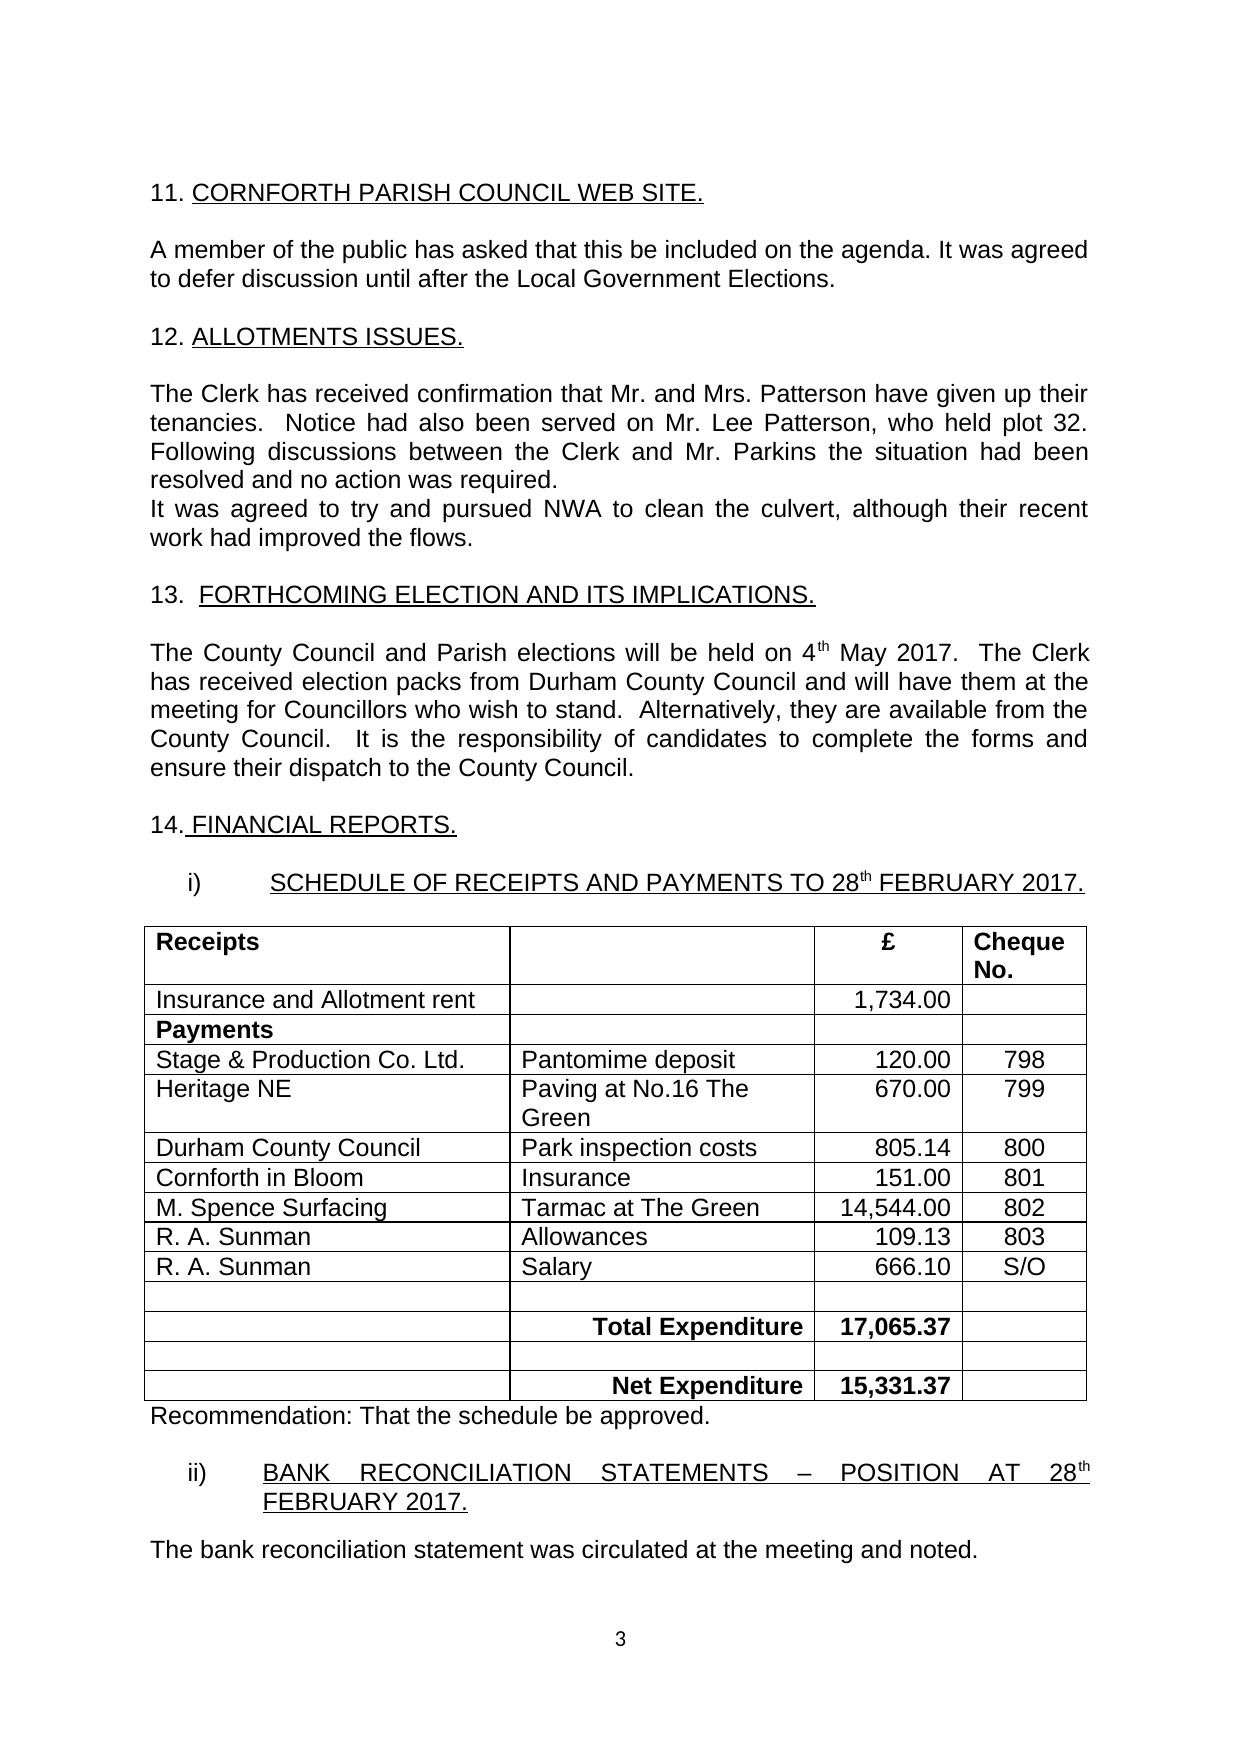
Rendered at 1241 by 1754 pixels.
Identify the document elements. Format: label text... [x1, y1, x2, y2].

text The Clerk has received confirmation that Mr. and Mrs. Patterson have given up their tenancies. Notice had also been served on Mr. Lee Patterson, who held plot 32. Following discussions between the Clerk and Mr. Parkins the situation had been resolved and no action was required. [150, 379, 1090, 494]
table_cell [145, 1312, 509, 1341]
table_cell Salary [511, 1252, 814, 1281]
table_cell 800 [963, 1133, 1086, 1162]
table_cell [963, 1371, 1086, 1400]
text 14. FINANCIAL REPORTS. [150, 811, 1090, 839]
table_cell [511, 985, 814, 1014]
table_cell 805.14 [815, 1133, 962, 1162]
table_cell [511, 1282, 814, 1311]
table_header £ [815, 927, 962, 984]
table_cell 17,065.37 [815, 1312, 962, 1341]
table_cell [963, 985, 1086, 1014]
table_cell Durham County Council [145, 1133, 509, 1162]
table_cell [963, 1282, 1086, 1311]
table_cell Heritage NE [145, 1075, 509, 1132]
table_cell 803 [963, 1223, 1086, 1251]
table_cell Total Expenditure [511, 1312, 814, 1341]
table_cell Cornforth in Bloom [145, 1163, 509, 1192]
table_cell [815, 1015, 962, 1044]
table_cell 120.00 [815, 1045, 962, 1073]
table_cell 799 [963, 1075, 1086, 1132]
list BANK RECONCILIATION STATEMENTS – POSITION AT 28th FEBRUARY 2017. [187, 1458, 1090, 1515]
table_cell Insurance and Allotment rent [145, 985, 509, 1014]
text 12. ALLOTMENTS ISSUES. [150, 322, 1090, 351]
text 13. FORTHCOMING ELECTION AND ITS IMPLICATIONS. [150, 581, 1090, 609]
table_cell R. A. Sunman [145, 1252, 509, 1281]
table_cell R. A. Sunman [145, 1223, 509, 1251]
table_cell 109.13 [815, 1223, 962, 1251]
table_cell Payments [145, 1015, 509, 1044]
text The County Council and Parish elections will be held on 4th May 2017. The Clerk has received election packs from Durham County Council and will have them at the meeting for Councillors who wish to stand. Alternatively, they are available from the County Council. It is the responsibility of candidates to complete the forms and ensure their dispatch to the County Council. [150, 638, 1090, 782]
table_cell [145, 1371, 509, 1400]
text A member of the public has asked that this be included on the agenda. It was agreed to defer discussion until after the Local Government Elections. [150, 236, 1090, 293]
table_cell 15,331.37 [815, 1371, 962, 1400]
list SCHEDULE OF RECEIPTS AND PAYMENTS TO 28th FEBRUARY 2017. [187, 868, 1090, 897]
table_cell [815, 1282, 962, 1311]
table_cell Paving at No.16 The Green [511, 1075, 814, 1132]
table_header Receipts [145, 927, 509, 984]
table_cell [145, 1282, 509, 1311]
table_cell 666.10 [815, 1252, 962, 1281]
table_cell 801 [963, 1163, 1086, 1192]
table_cell Insurance [511, 1163, 814, 1192]
table_cell [145, 1342, 509, 1370]
table_header [511, 927, 814, 984]
table_cell 14,544.00 [815, 1193, 962, 1221]
text The bank reconciliation statement was circulated at the meeting and noted. [150, 1534, 1090, 1563]
table_cell [963, 1312, 1086, 1341]
table_cell 151.00 [815, 1163, 962, 1192]
table_cell 670.00 [815, 1075, 962, 1132]
table_cell S/O [963, 1252, 1086, 1281]
table_header Cheque No. [963, 927, 1086, 984]
table_cell Allowances [511, 1223, 814, 1251]
table_cell 798 [963, 1045, 1086, 1073]
table_cell 802 [963, 1193, 1086, 1221]
table_cell Net Expenditure [511, 1371, 814, 1400]
table_cell Tarmac at The Green [511, 1193, 814, 1221]
text It was agreed to try and pursued NWA to clean the culvert, although their recent work had improved the flows. [150, 494, 1090, 552]
table_cell Stage & Production Co. Ltd. [145, 1045, 509, 1073]
table_cell [511, 1342, 814, 1370]
table_cell [815, 1342, 962, 1370]
text Recommendation: That the schedule be approved. [150, 1401, 1090, 1430]
table_cell [963, 1015, 1086, 1044]
table_cell [963, 1342, 1086, 1370]
text 11. CORNFORTH PARISH COUNCIL WEB SITE. [150, 178, 1090, 207]
table_cell [511, 1015, 814, 1044]
table_cell M. Spence Surfacing [145, 1193, 509, 1221]
table_cell Park inspection costs [511, 1133, 814, 1162]
table_cell 1,734.00 [815, 985, 962, 1014]
table_cell Pantomime deposit [511, 1045, 814, 1073]
